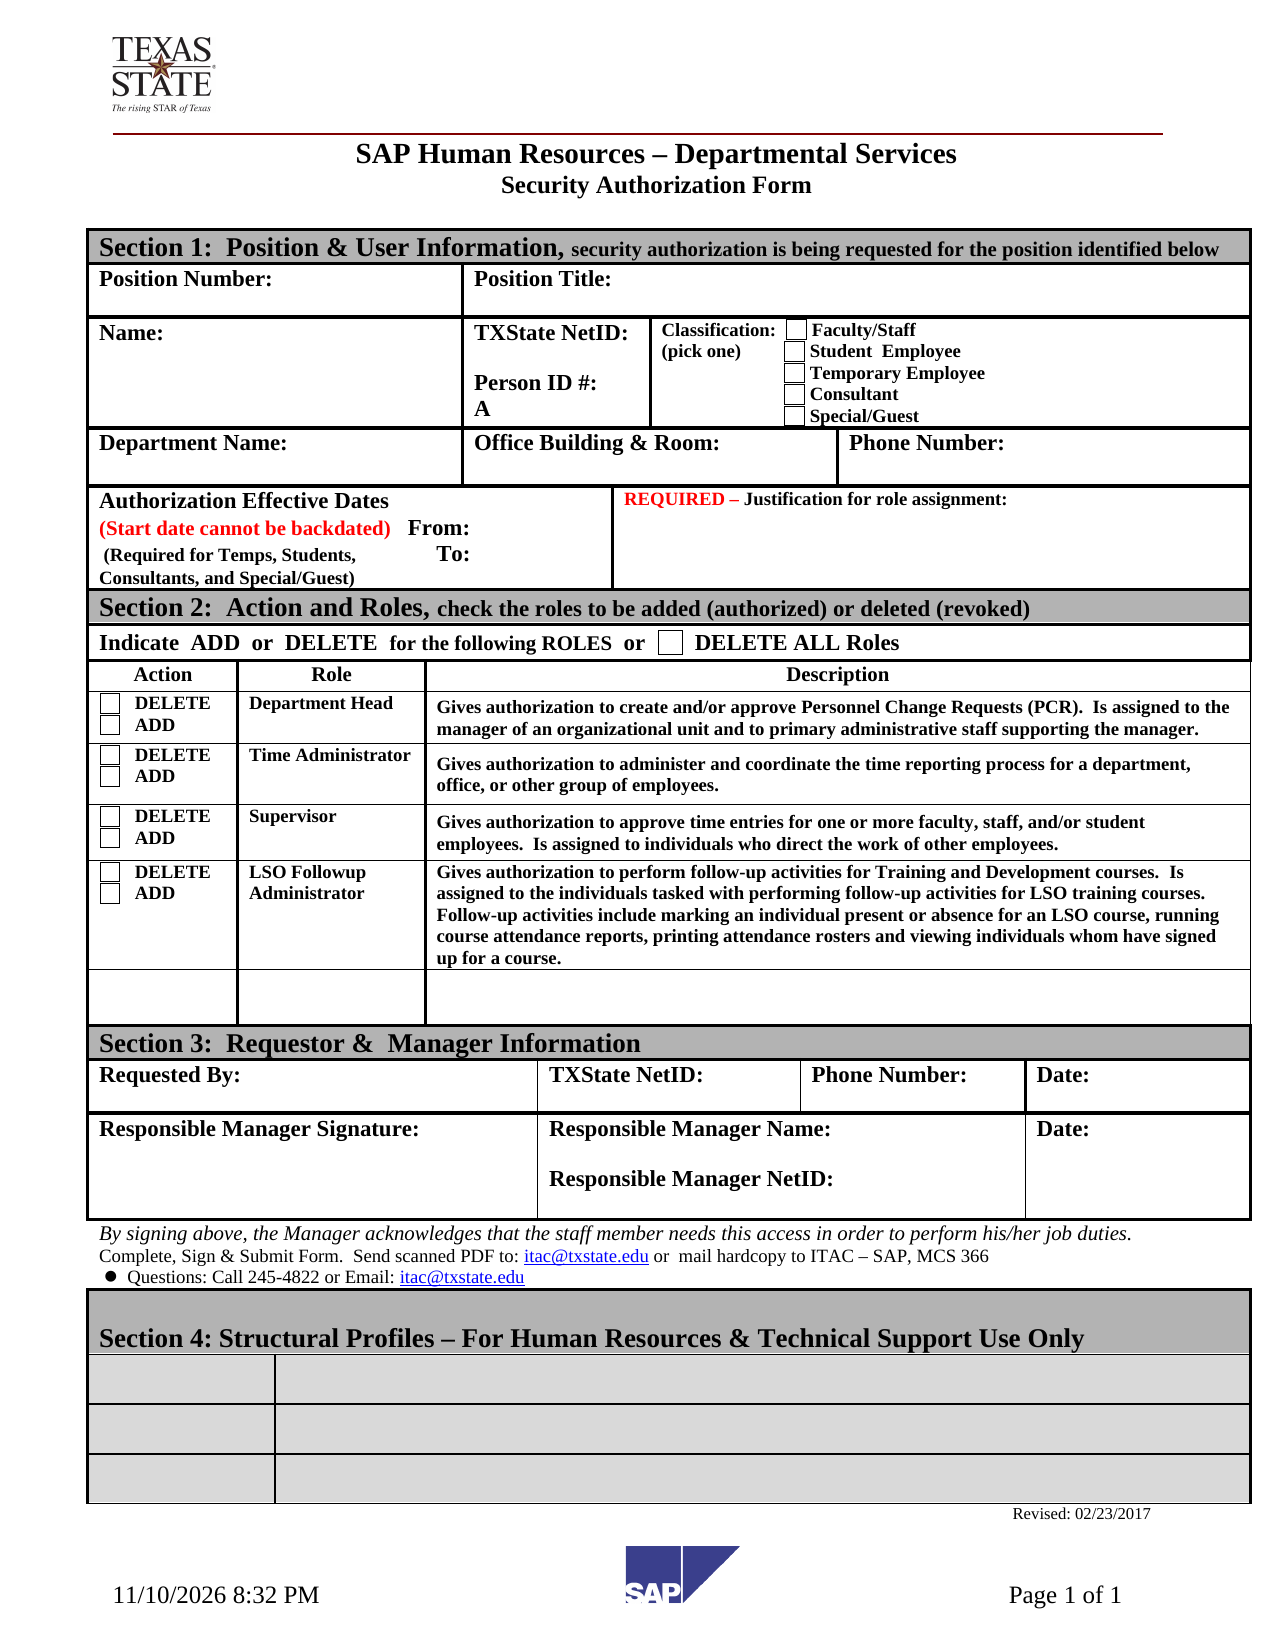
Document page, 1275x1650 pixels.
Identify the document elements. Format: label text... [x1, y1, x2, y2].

table_cell Phone Number: [839, 430, 1249, 484]
table_cell [89, 1405, 274, 1453]
table_cell Role [239, 662, 424, 691]
table_cell TXState NetID: Person ID #: A [464, 319, 649, 426]
text Revised: 02/23/2017 [112, 1504, 1200, 1523]
table_cell [276, 1405, 1249, 1453]
table_cell Description [427, 662, 1250, 691]
table_cell Date: [1027, 1061, 1249, 1111]
table_cell Phone Number: [801, 1061, 1024, 1111]
table_cell Position Title: [464, 265, 1249, 315]
table_cell LSO Followup Administrator [239, 861, 424, 968]
table_cell By signing above, the Manager acknowledges that the staff member needs this access in order to perform his/her job duties. [88, 1218, 1269, 1245]
table_cell Authorization Effective Dates (Start date cannot be backdated) From: (Required for Temps, Students, To: Consultants, and Special/Guest) [89, 488, 611, 588]
table_cell TXState NetID: [538, 1061, 800, 1111]
text Security Authorization Form [112, 170, 1200, 199]
table_cell Complete, Sign & Submit Form. Send scanned PDF to: itac@txstate.edu or mail hardcopy to ITAC – SAP, MCS 366 Questions: Call 245-4822 or Email: itac@txstate.edu [88, 1245, 1269, 1288]
table_cell [276, 1455, 1249, 1502]
table_cell [89, 1355, 274, 1403]
table_header Section 1: Position & User Information, security authorization is being requested for the position identified below [89, 231, 1249, 262]
table_cell DELETE ADD [89, 861, 236, 968]
table_cell REQUIRED – Justification for role assignment: [614, 488, 1249, 588]
table_cell & Room: [464, 430, 836, 484]
table_cell [276, 1355, 1249, 1403]
table_cell Action [89, 662, 236, 691]
table_cell Gives authorization to approve time entries for one or more faculty, staff, and/or student employees. Is assigned to individuals who direct the work of other employees. [427, 805, 1250, 859]
picture [112, 37, 216, 113]
table_cell Gives authorization to perform follow-up activities for Training and Development courses. Is assigned to the individuals tasked with performing follow-up activities for LSO training courses. Follow-up activities include marking an individual present or absence for an LSO course, running course attendance reports, printing attendance rosters and viewing individuals whom have signed up for a course. [427, 861, 1250, 968]
table_cell Date: [1026, 1115, 1249, 1218]
table_cell Gives authorization to create and/or approve Personnel Change Requests (PCR). Is assigned to the manager of an organizational unit and to primary administrative staff supporting the manager. [427, 692, 1250, 743]
table_cell Department Name: [89, 430, 461, 484]
table_cell DELETE ADD [89, 744, 236, 804]
table_cell Section 2: Action and Roles, check the roles to be added (authorized) or deleted (revoked) [89, 591, 1249, 622]
table_cell Indicate ADD or DELETE for the following ROLES or DELETE ALL Roles [89, 626, 1249, 659]
table_cell Section 3: Requestor & Manager Information [89, 1027, 1249, 1058]
table_cell [427, 970, 1250, 1024]
table_cell Name: [89, 319, 461, 426]
table_cell Responsible Manager Signature: [89, 1115, 537, 1218]
table_cell Requested By: [89, 1061, 537, 1111]
table_cell Classification: Faculty/Staff (pick one) Student Employee Temporary Employee Consultant Special/Guest [652, 319, 1249, 426]
table_cell [239, 970, 424, 1024]
table_cell Responsible Manager Name: Responsible Manager NetID: [538, 1115, 1025, 1218]
table_cell [89, 1455, 274, 1502]
table_cell DELETE ADD [89, 692, 236, 743]
table_cell Time Administrator [239, 744, 424, 804]
table_cell Department Head [239, 692, 424, 743]
text SAP Human Resources – Departmental Services [112, 137, 1200, 170]
table_cell Position Number: [89, 265, 461, 315]
table_cell DELETE ADD [89, 805, 236, 859]
table_cell [89, 970, 236, 1024]
table_cell Gives authorization to administer and coordinate the time reporting process for a department, office, or other group of employees. [427, 744, 1250, 804]
table_cell Supervisor [239, 805, 424, 859]
picture [625, 1546, 740, 1604]
table_cell Section 4: Structural Profiles – For Human Resources & Technical Support Use Only [89, 1291, 1249, 1353]
